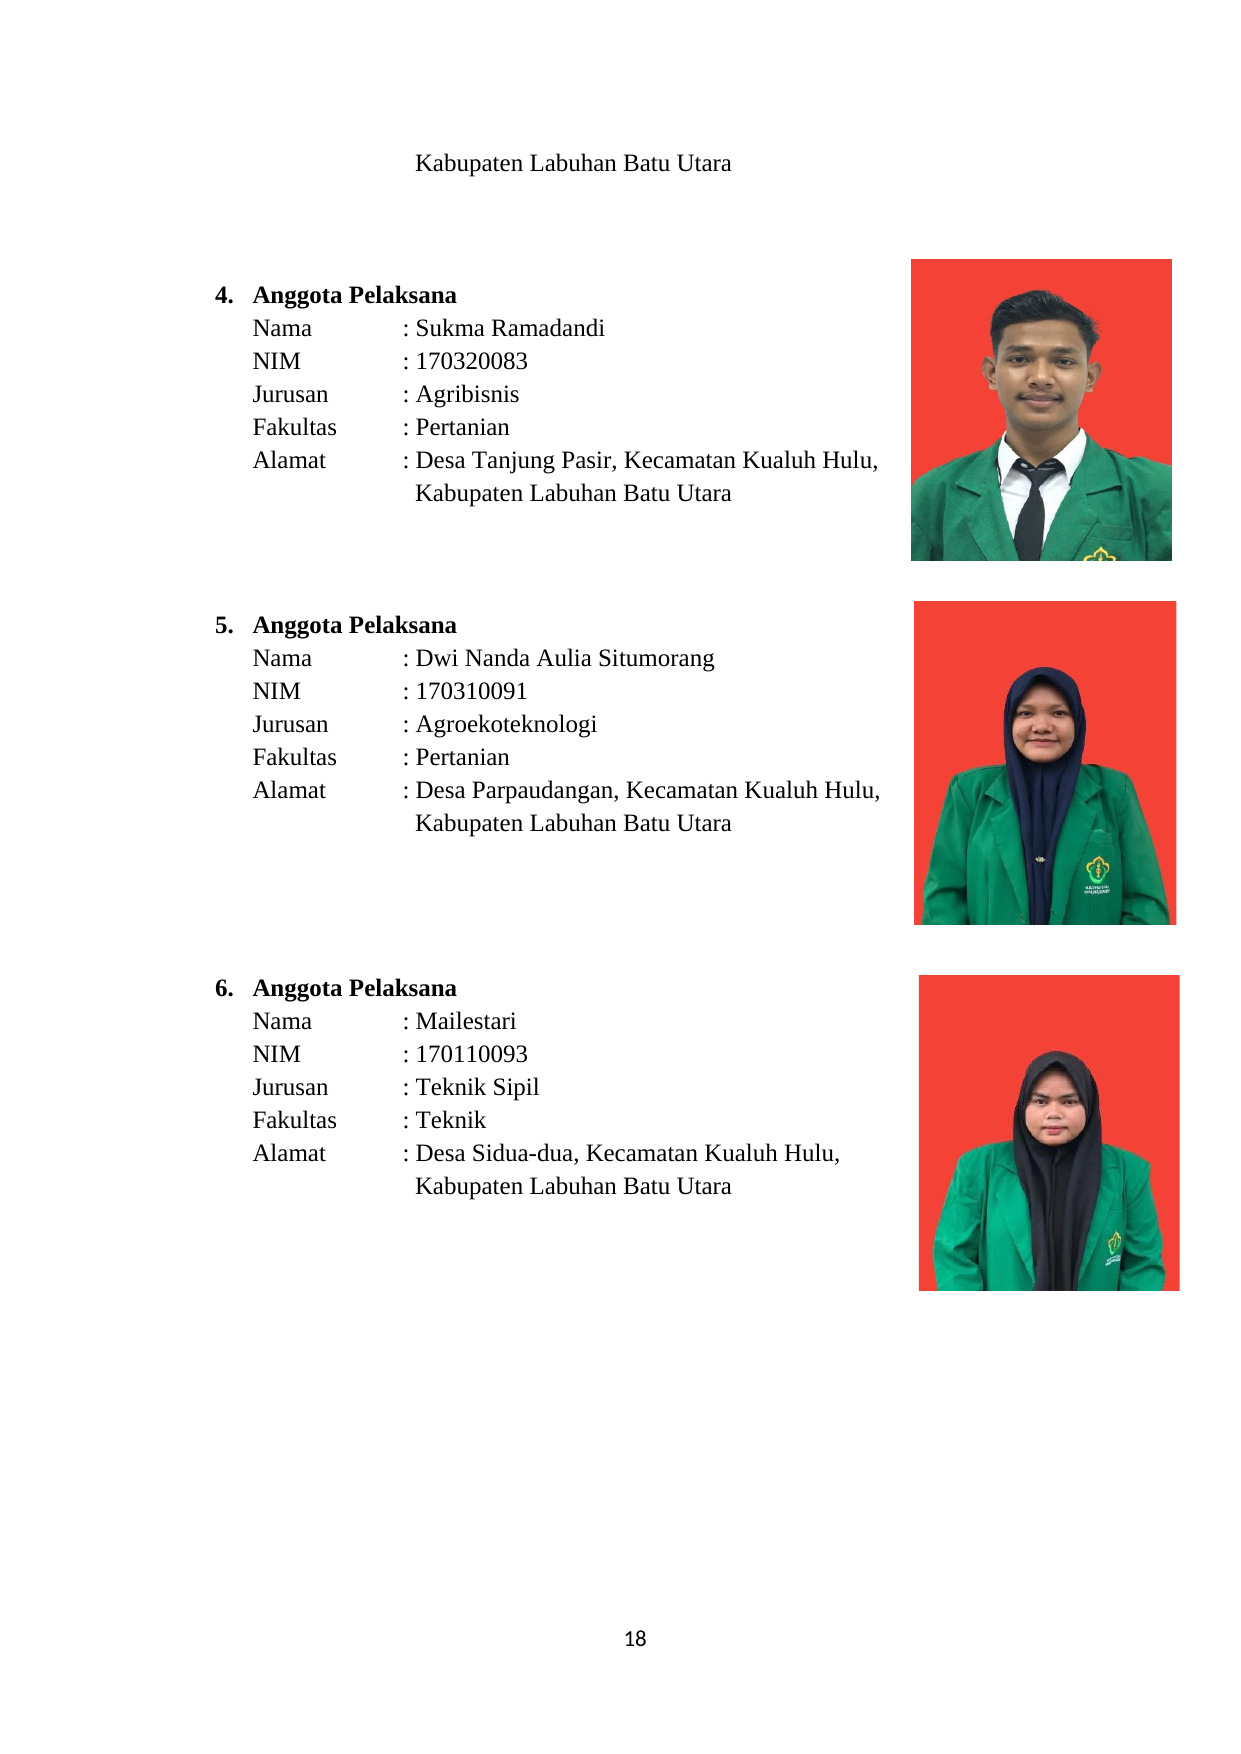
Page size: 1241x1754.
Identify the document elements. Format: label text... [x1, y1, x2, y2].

list Jurusan : Agribisnis [252, 379, 911, 408]
list Alamat : Desa Tanjung Pasir, Kecamatan Kualuh Hulu, [252, 445, 911, 474]
list Anggota Pelaksana [215, 280, 911, 308]
list NIM : 170310091 [252, 676, 914, 705]
list Kabupaten Labuhan Batu Utara [327, 1171, 918, 1200]
picture [914, 601, 1177, 925]
list Alamat : Desa Parpaudangan, Kecamatan Kualuh Hulu, [252, 775, 914, 804]
list Fakultas : Pertanian [252, 412, 911, 441]
text Kabupaten Labuhan Batu Utara [327, 148, 1092, 176]
list Nama : Sukma Ramadandi [252, 313, 911, 342]
list Nama : Mailestari [252, 1006, 918, 1035]
text Kabupaten Labuhan Batu Utara [327, 808, 914, 837]
list NIM : 170110093 [252, 1039, 918, 1068]
list Jurusan : Agroekoteknologi [252, 709, 914, 738]
list Alamat : Desa Sidua-dua, Kecamatan Kualuh Hulu, [252, 1138, 918, 1167]
list Nama : Dwi Nanda Aulia Situmorang [252, 643, 914, 672]
list Jurusan : Teknik Sipil [252, 1072, 918, 1101]
list Anggota Pelaksana [215, 973, 1092, 1002]
picture [918, 975, 1180, 1291]
list NIM : 170320083 [252, 346, 911, 374]
picture [911, 259, 1172, 561]
list Kabupaten Labuhan Batu Utara [327, 478, 911, 507]
list Anggota Pelaksana [215, 610, 914, 639]
list Fakultas : Teknik [252, 1105, 918, 1134]
list Fakultas : Pertanian [252, 742, 914, 771]
